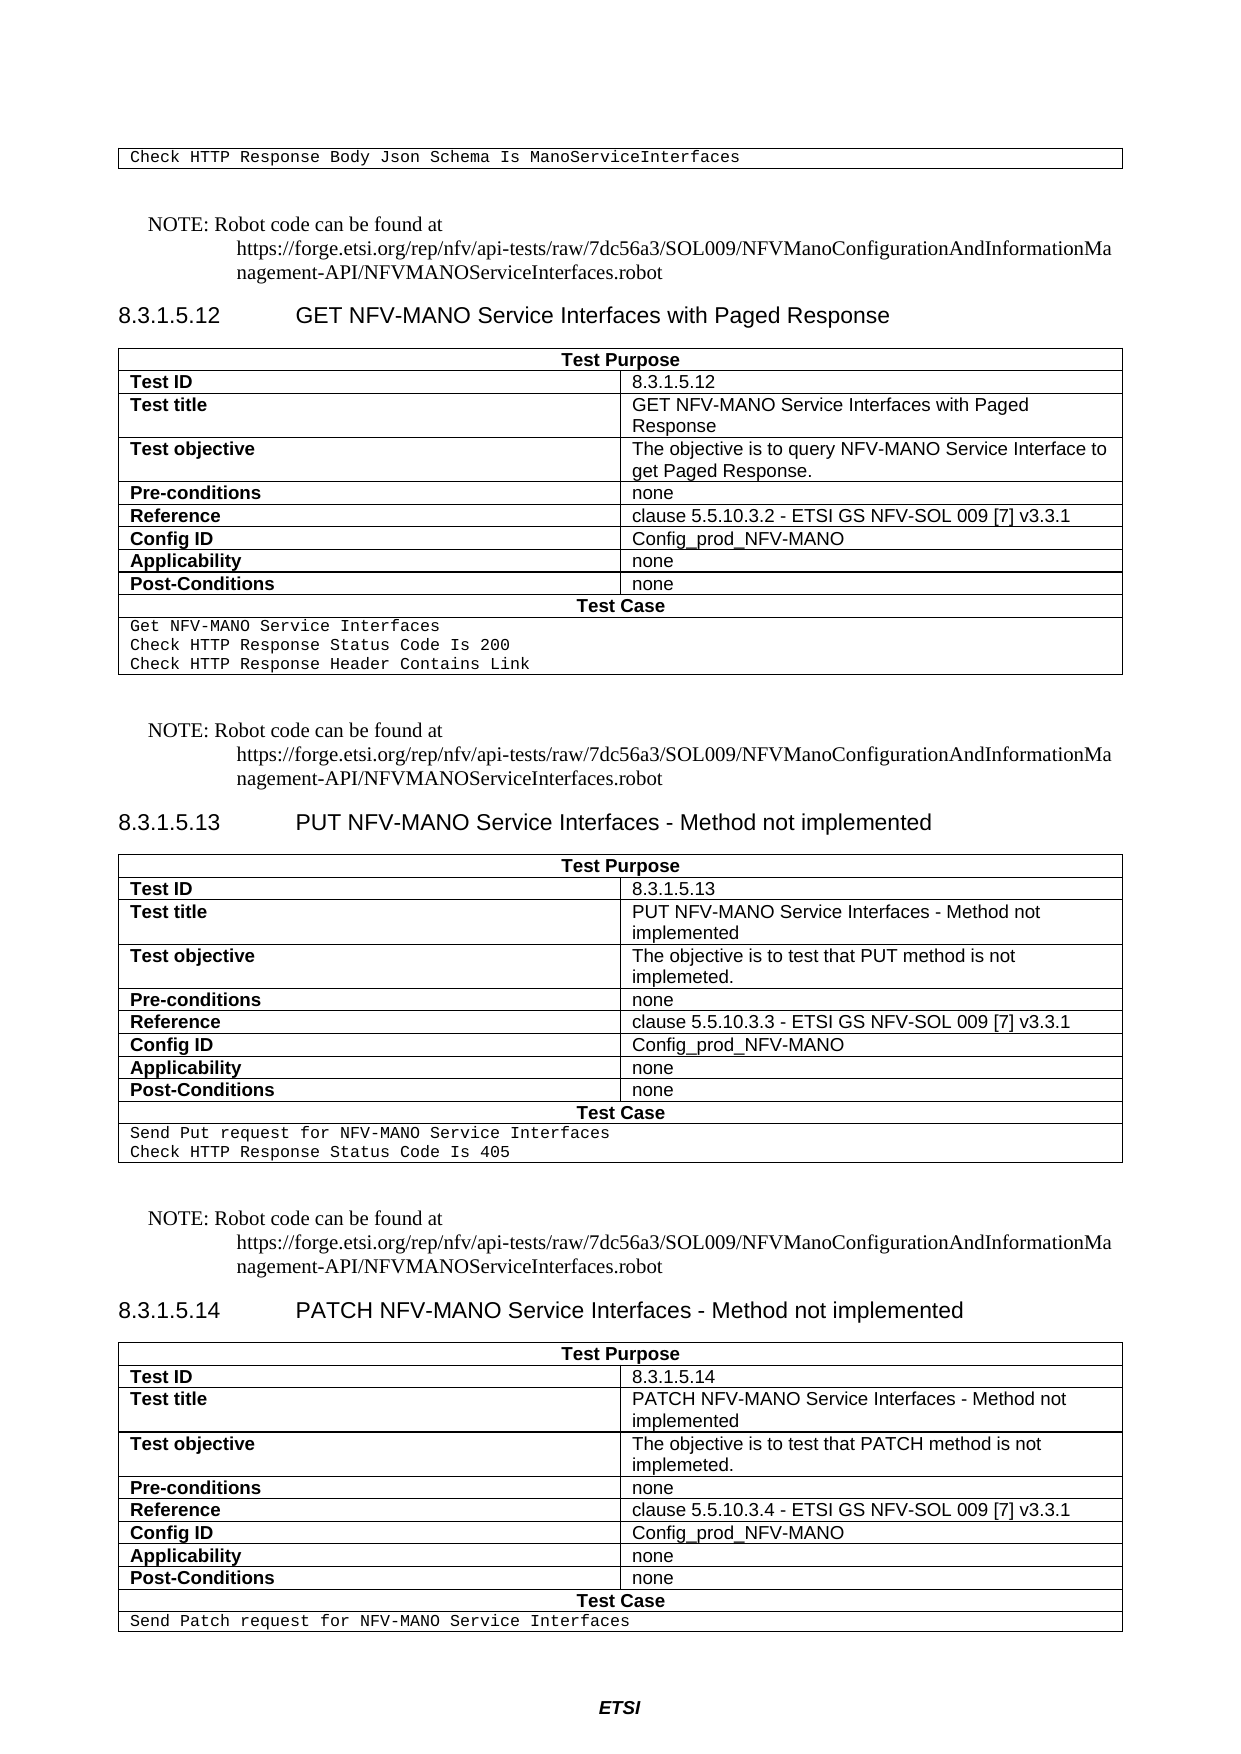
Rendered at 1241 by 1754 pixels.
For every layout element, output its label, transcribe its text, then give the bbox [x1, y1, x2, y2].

table_cell clause 5.5.10.3.3 - ETSI GS NFV-SOL 009 [7] v3.3.1 [621, 1011, 1122, 1033]
table_header Test Purpose [119, 855, 1122, 877]
table_header Test Purpose [119, 349, 1122, 370]
table_cell PATCH NFV-MANO Service Interfaces - Method not implemented [621, 1388, 1122, 1431]
table_cell The objective is to test that PUT method is not implemeted. [621, 945, 1122, 988]
table_cell PUT NFV-MANO Service Interfaces - Method not implemented [621, 900, 1122, 943]
table_cell Post-Conditions [119, 573, 620, 594]
table_cell Test title [119, 1388, 620, 1431]
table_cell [119, 149, 1122, 168]
table_cell Test title [119, 900, 620, 943]
table_cell 8.3.1.5.13 [621, 878, 1122, 899]
subtitle 8.3.1.5.13 PUT NFV-MANO Service Interfaces - Method not implemented [118, 809, 1122, 835]
table_cell none [621, 1057, 1122, 1078]
table_cell Get NFV-MANO Service Interfaces Check HTTP Response Status Code Is 200 Check HTTP Response Header Contains Link [119, 618, 1122, 674]
table_cell Config_prod_NFV-MANO [621, 527, 1122, 549]
table_cell Config ID [119, 1522, 620, 1543]
table_cell none [621, 573, 1122, 594]
table_cell The objective is to test that PATCH method is not implemeted. [621, 1433, 1122, 1476]
table_cell Applicability [119, 550, 620, 571]
table_cell Config ID [119, 527, 620, 549]
table_header Test Purpose [119, 1343, 1122, 1364]
table_cell Reference [119, 505, 620, 526]
table_cell Test objective [119, 1433, 620, 1476]
table_cell Config ID [119, 1034, 620, 1056]
table_cell clause 5.5.10.3.4 - ETSI GS NFV-SOL 009 [7] v3.3.1 [621, 1499, 1122, 1521]
table_cell Pre-conditions [119, 1477, 620, 1498]
table_cell The objective is to query NFV-MANO Service Interface to get Paged Response. [621, 438, 1122, 481]
table_cell Test ID [119, 371, 620, 393]
table_cell none [621, 1079, 1122, 1101]
table_cell none [621, 550, 1122, 571]
table_cell Applicability [119, 1057, 620, 1078]
table_cell Test ID [119, 1366, 620, 1387]
table_cell Post-Conditions [119, 1079, 620, 1101]
table_cell Test title [119, 394, 620, 437]
table_cell Config_prod_NFV-MANO [621, 1034, 1122, 1056]
subtitle 8.3.1.5.14 PATCH NFV-MANO Service Interfaces - Method not implemented [118, 1297, 1122, 1323]
table_cell Test ID [119, 878, 620, 899]
table_cell Test objective [119, 945, 620, 988]
table_cell clause 5.5.10.3.2 - ETSI GS NFV-SOL 009 [7] v3.3.1 [621, 505, 1122, 526]
table_cell none [621, 1567, 1122, 1588]
subtitle 8.3.1.5.12 GET NFV-MANO Service Interfaces with Paged Response [118, 302, 1122, 329]
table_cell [119, 1612, 1122, 1631]
table_cell GET NFV-MANO Service Interfaces with Paged Response [621, 394, 1122, 437]
table_cell Pre-conditions [119, 482, 620, 504]
table_cell 8.3.1.5.12 [621, 371, 1122, 393]
table_cell Config_prod_NFV-MANO [621, 1522, 1122, 1543]
table_cell Applicability [119, 1544, 620, 1566]
table_cell Test Case [119, 595, 1122, 617]
table_cell Test objective [119, 438, 620, 481]
table_cell Send Put request for NFV-MANO Service Interfaces Check HTTP Response Status Code Is 405 [119, 1124, 1122, 1162]
table_cell Test Case [119, 1102, 1122, 1123]
table_cell none [621, 1544, 1122, 1566]
table_cell none [621, 989, 1122, 1010]
table_cell Reference [119, 1499, 620, 1521]
table_cell 8.3.1.5.14 [621, 1366, 1122, 1387]
table_cell Reference [119, 1011, 620, 1033]
table_cell Post-Conditions [119, 1567, 620, 1588]
table_cell Test Case [119, 1590, 1122, 1611]
table_cell none [621, 1477, 1122, 1498]
table_cell Pre-conditions [119, 989, 620, 1010]
table_cell none [621, 482, 1122, 504]
